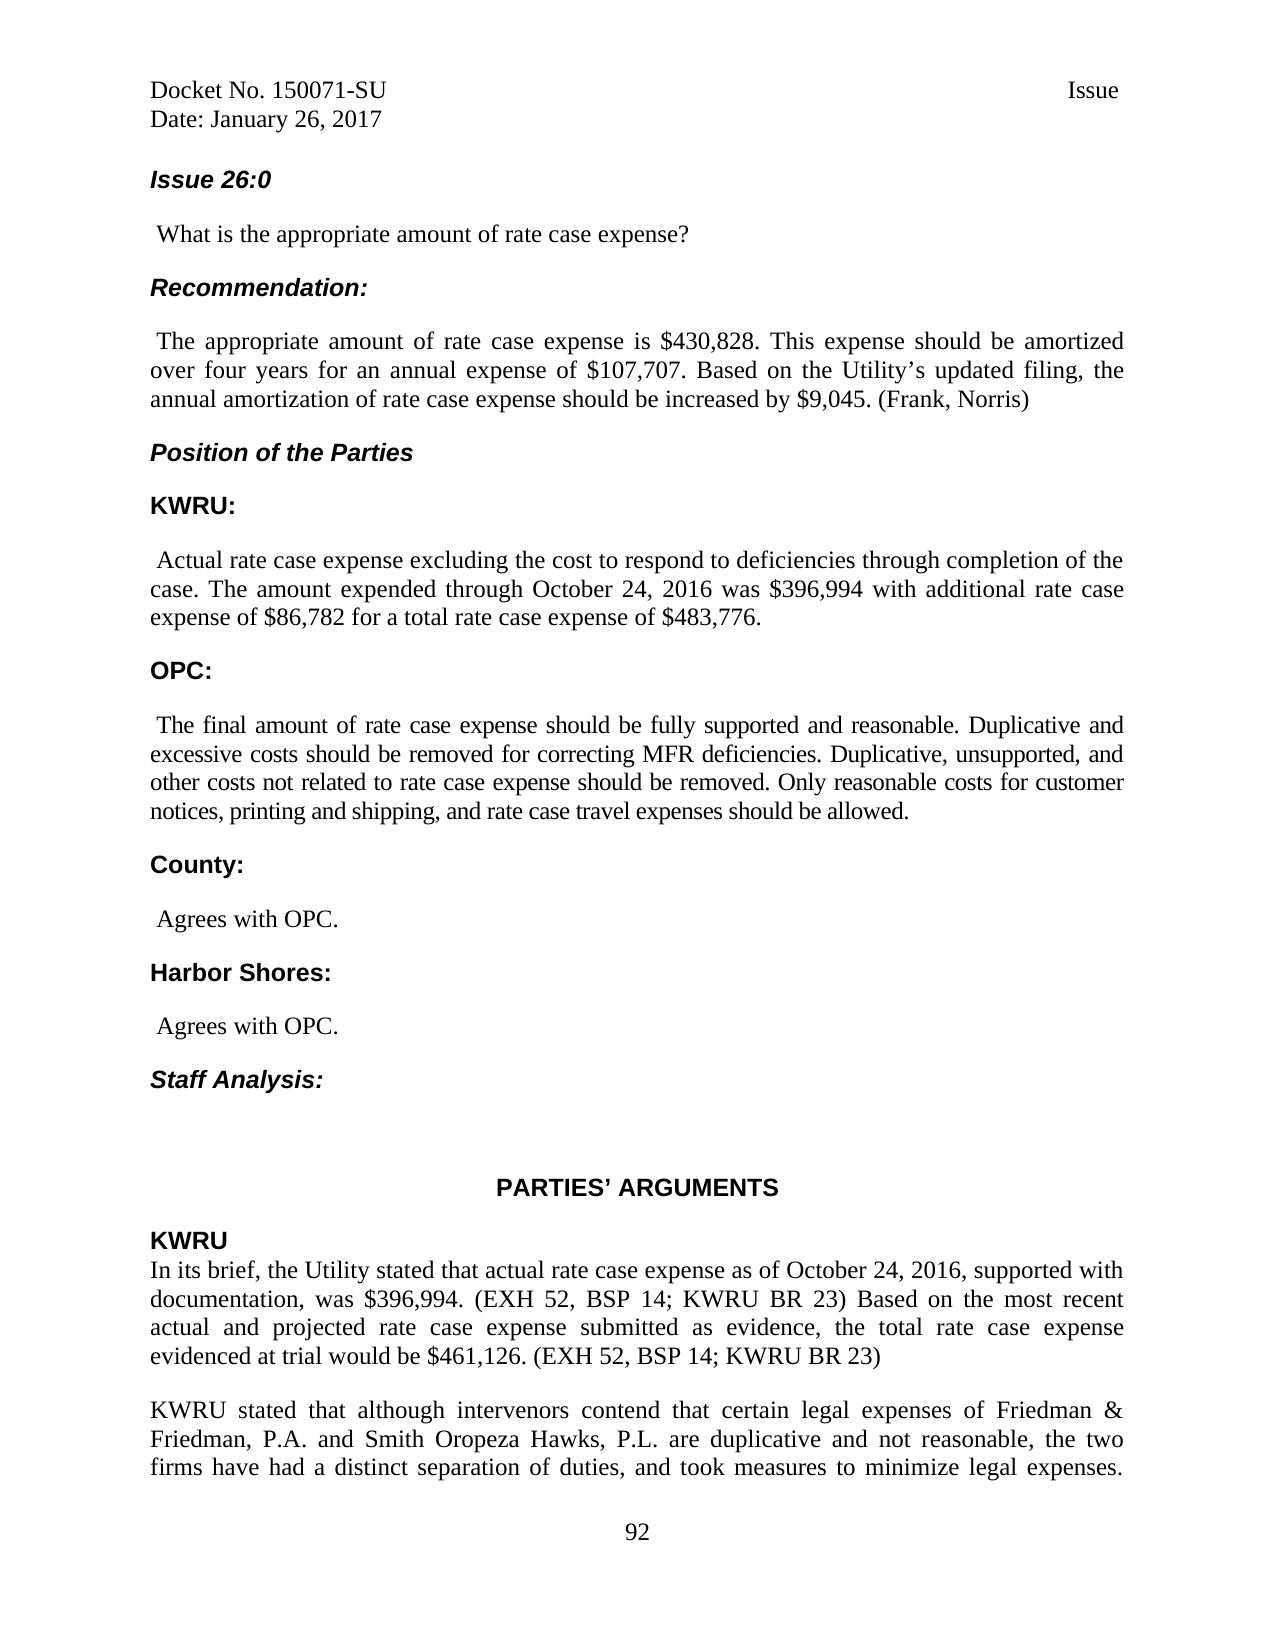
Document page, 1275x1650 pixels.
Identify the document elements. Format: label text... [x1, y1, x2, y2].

subtitle Staff Analysis: [150, 1065, 1125, 1094]
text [150, 1395, 1125, 1481]
text In its brief, the Utility stated that actual rate case expense as of October 24, 2016, supported with documentation, was $396,994. (EXH 52, BSP 14; KWRU BR 23) Based on the most recent actual and projected rate case expense submitted as evidence, the total rate case expense evidenced at trial would be $461,126. (EXH 52, BSP 14; KWRU BR 23) [150, 1255, 1125, 1370]
text Agrees with OPC. [150, 1011, 1125, 1040]
text The appropriate amount of rate case expense is $430,828. This expense should be amortized over four years for an annual expense of $107,707. Based on the Utility’s updated filing, the annual amortization of rate case expense should be increased by $9,045. (Frank, Norris) [150, 326, 1125, 412]
text Actual rate case expense excluding the cost to respond to deficiencies through completion of the case. The amount expended through October 24, 2016 was $396,994 with additional rate case expense of $86,782 for a total rate case expense of $483,776. [150, 545, 1125, 631]
text Agrees with OPC. [150, 904, 1125, 932]
subtitle Issue 26: [150, 165, 1125, 194]
text Harbor Shores: [150, 957, 1125, 986]
text KWRU: [150, 491, 1125, 520]
text OPC: [150, 656, 1125, 685]
subtitle Position of the Parties [150, 437, 1125, 466]
text The final amount of rate case expense should be fully supported and reasonable. Duplicative and excessive costs should be removed for correcting MFR deficiencies. Duplicative, unsupported, and other costs not related to rate case expense should be removed. Only reasonable costs for customer notices, printing and shipping, and rate case travel expenses should be allowed. [150, 710, 1125, 825]
subtitle Recommendation: [150, 272, 1125, 301]
text What is the appropriate amount of rate case expense? [150, 219, 1125, 247]
subtitle KWRU [150, 1226, 1125, 1255]
text County: [150, 850, 1125, 879]
subtitle PARTIES’ ARGUMENTS [150, 1172, 1125, 1201]
